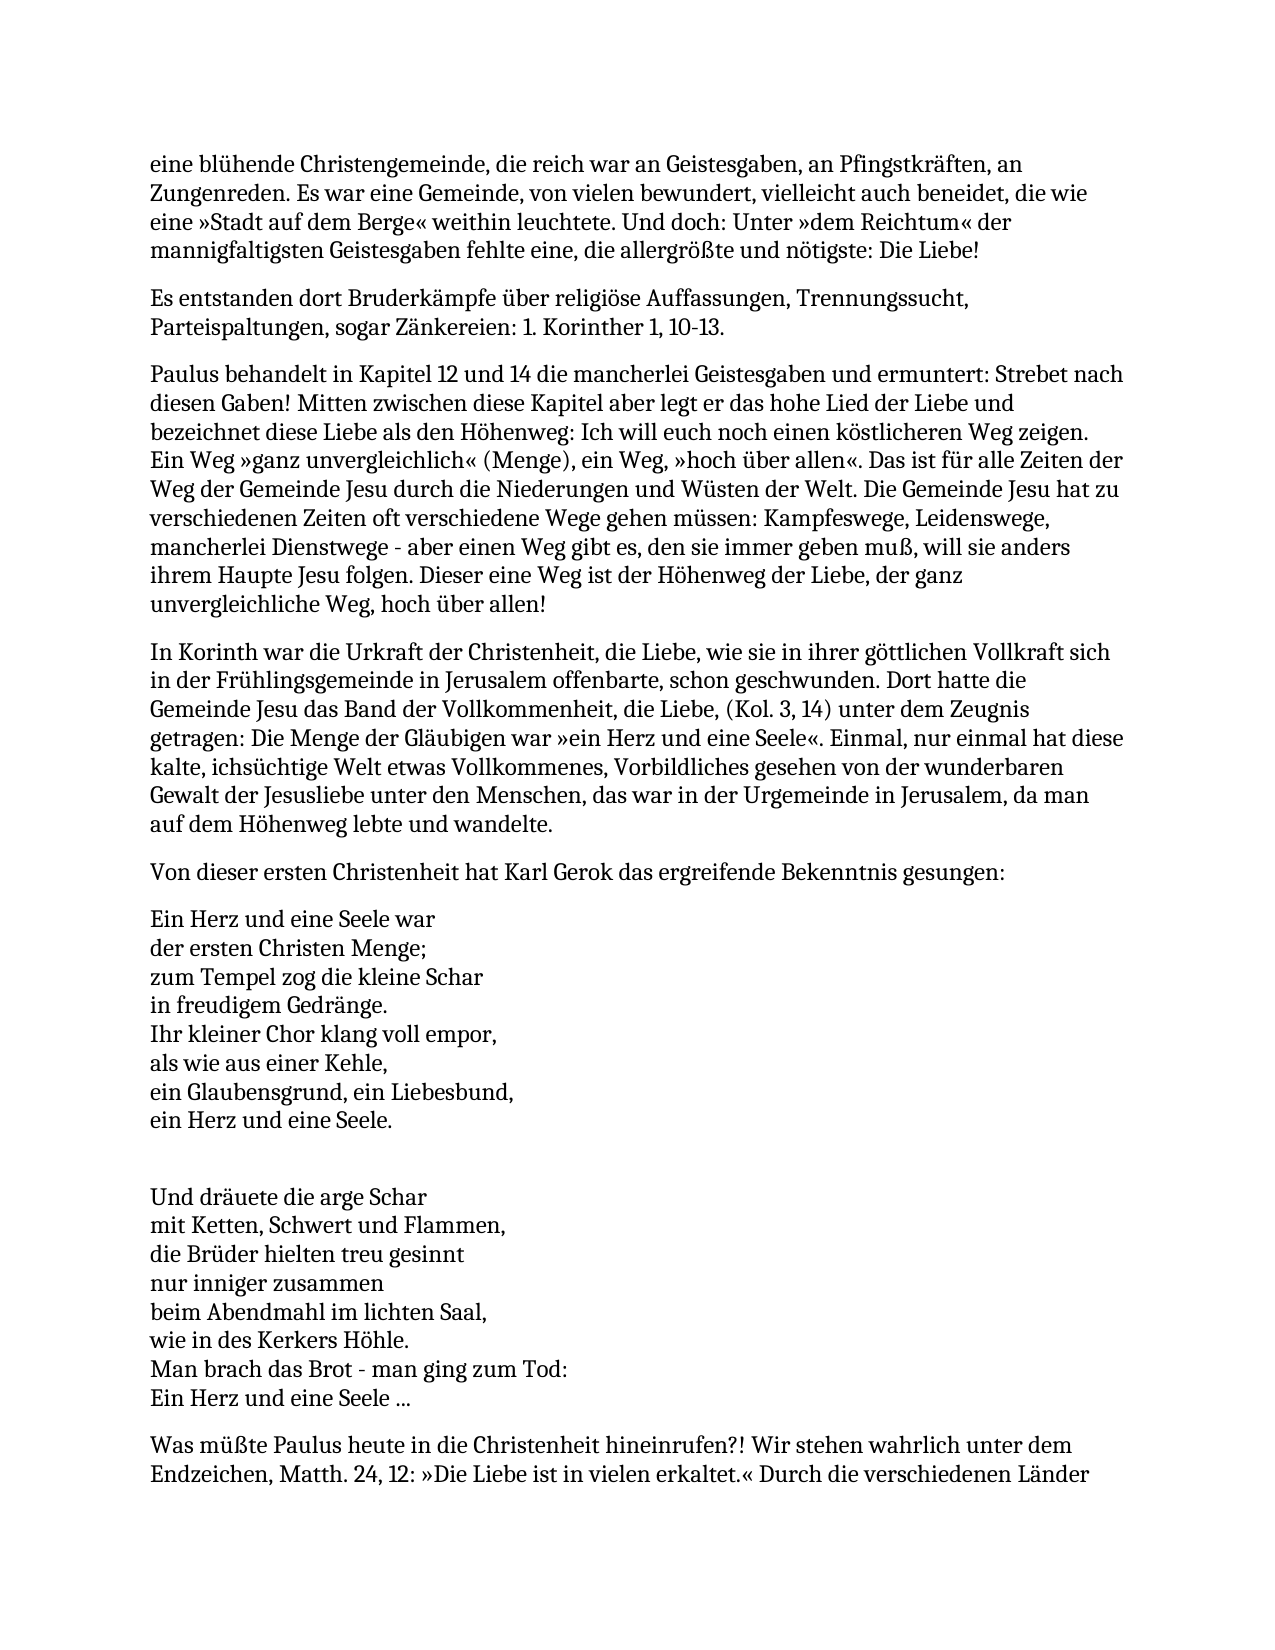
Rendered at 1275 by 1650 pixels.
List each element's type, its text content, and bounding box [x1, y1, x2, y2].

text In Korinth war die Urkraft der Christenheit, die Liebe, wie sie in ihrer göttlichen Vollkraft sich in der Frühlingsgemeinde in Jerusalem offenbarte, schon geschwunden. Dort hatte die Gemeinde Jesu das Band der Vollkommenheit, die Liebe, (Kol. 3, 14) unter dem Zeugnis getragen: Die Menge der Gläubigen war »ein Herz und eine Seele«. Einmal, nur einmal hat diese kalte, ichsüchtige Welt etwas Vollkommenes, Vorbildliches gesehen von der wunderbaren Gewalt der Jesusliebe unter den Menschen, das war in der Urgemeinde in Jerusalem, da man auf dem Höhenweg lebte und wandelte. [150, 637, 1125, 839]
text Es entstanden dort Bruderkämpfe über religiöse Auffassungen, Trennungssucht, Parteispaltungen, sogar Zänkereien: 1. Korinther 1, 10-13. [150, 284, 1125, 341]
text Von dieser ersten Christenheit hat Karl Gerok das ergreifende Bekenntnis gesungen: [150, 857, 1125, 886]
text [150, 150, 1125, 265]
text Und dräuete die arge Schar mit Ketten, Schwert und Flammen, die Brüder hielten treu gesinnt nur inniger zusammen beim Abendmahl im lichten Saal, wie in des Kerkers Höhle. Man brach das Brot - man ging zum Tod: Ein Herz und eine Seele ... [150, 1182, 1125, 1412]
text Paulus behandelt in Kapitel 12 und 14 die mancherlei Geistesgaben und ermuntert: Strebet nach diesen Gaben! Mitten zwischen diese Kapitel aber legt er das hohe Lied der Liebe und bezeichnet diese Liebe als den Höhenweg: Ich will euch noch einen köstlicheren Weg zeigen. Ein Weg »ganz unvergleichlich« (Menge), ein Weg, »hoch über allen«. Das ist für alle Zeiten der Weg der Gemeinde Jesu durch die Niederungen und Wüsten der Welt. Die Gemeinde Jesu hat zu verschiedenen Zeiten oft verschiedene Wege gehen müssen: Kampfeswege, Leidenswege, mancherlei Dienstwege - aber einen Weg gibt es, den sie immer geben muß, will sie anders ihrem Haupte Jesu folgen. Dieser eine Weg ist der Höhenweg der Liebe, der ganz unvergleichliche Weg, hoch über allen! [150, 360, 1125, 619]
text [150, 1431, 1125, 1489]
text Ein Herz und eine Seele war der ersten Christen Menge; zum Tempel zog die kleine Schar in freudigem Gedränge. Ihr kleiner Chor klang voll empor, als wie aus einer Kehle, ein Glaubensgrund, ein Liebesbund, ein Herz und eine Seele. [150, 905, 1125, 1164]
